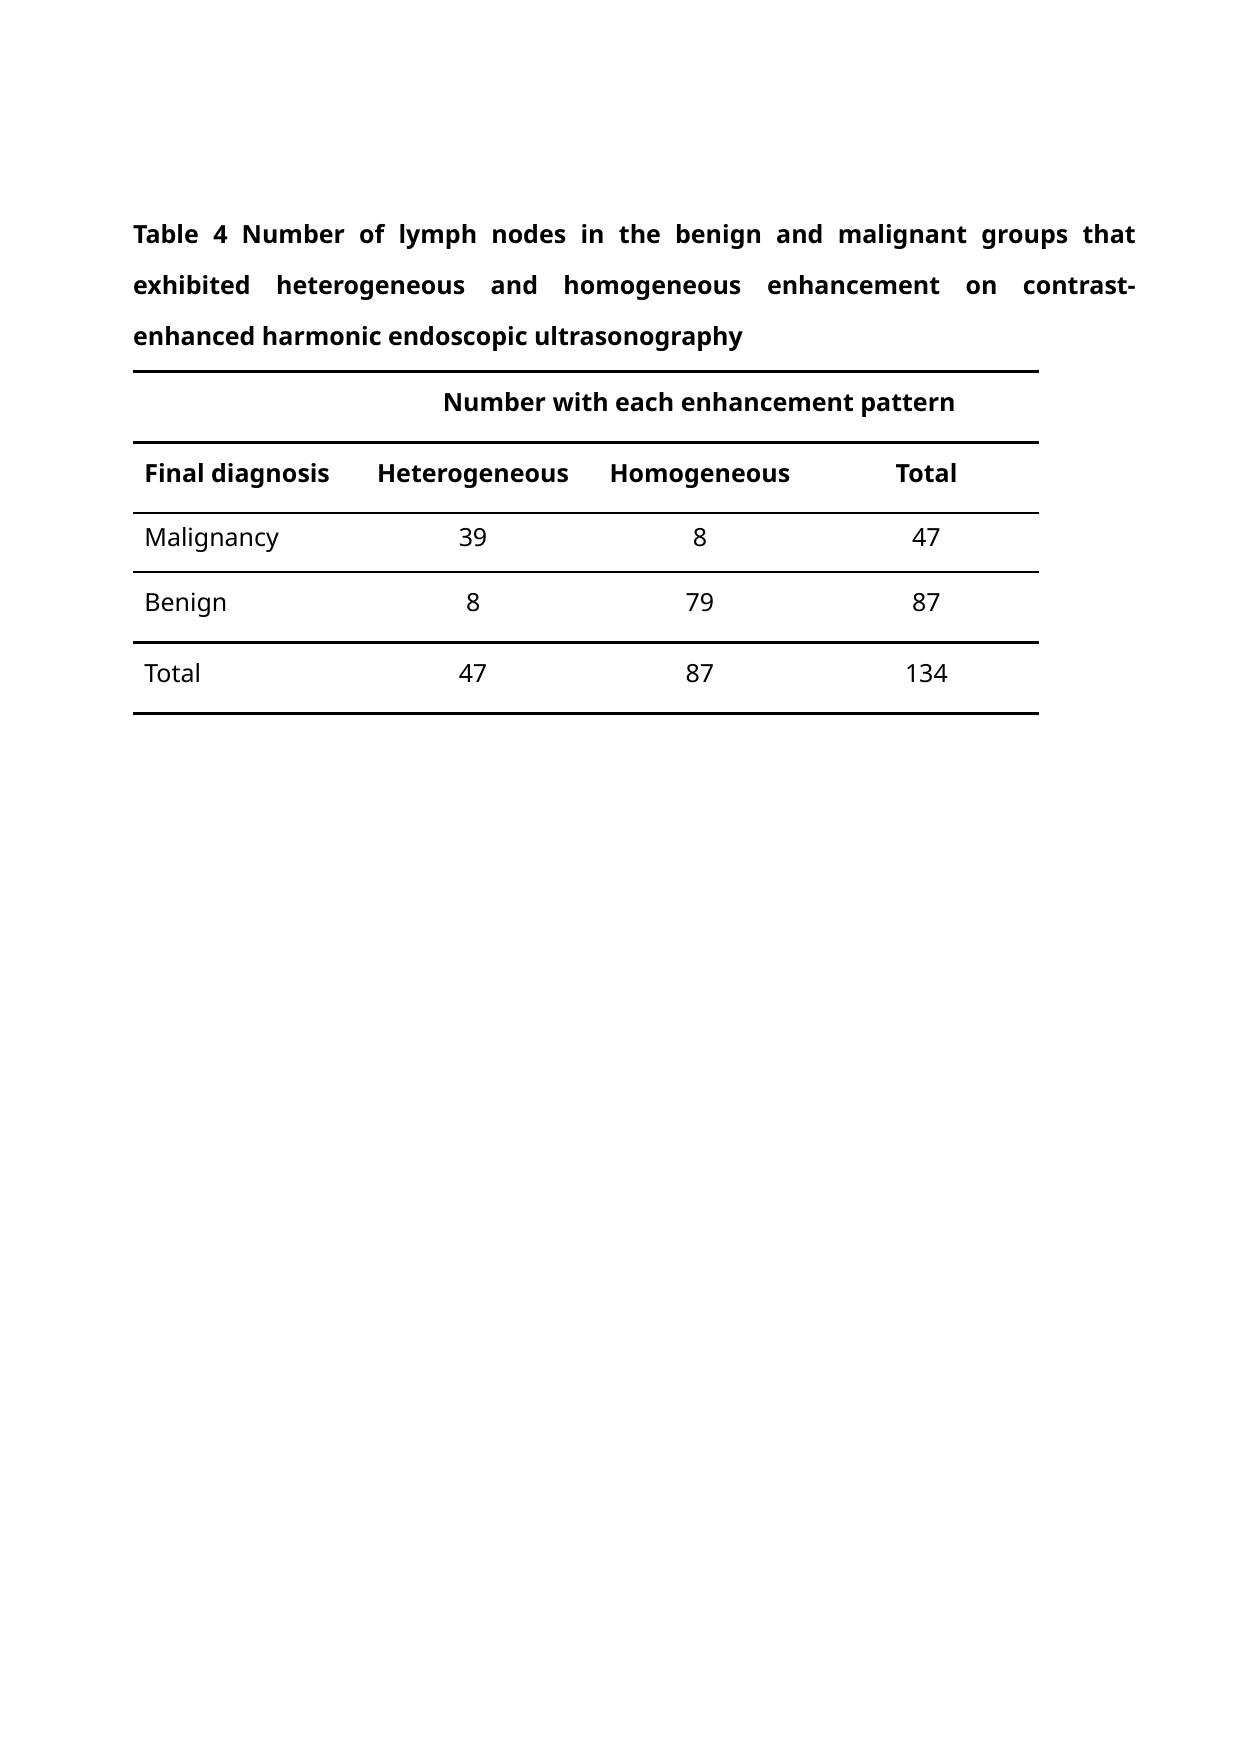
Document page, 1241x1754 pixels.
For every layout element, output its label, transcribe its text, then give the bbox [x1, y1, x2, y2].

table_cell 8 [360, 573, 586, 641]
table_cell Total [133, 644, 359, 712]
table_cell 39 [360, 514, 586, 571]
table_cell 79 [586, 573, 813, 641]
table_cell Homogeneous [586, 444, 813, 512]
table_cell Total [813, 444, 1039, 512]
table_cell 8 [586, 514, 813, 571]
table_header [133, 373, 359, 441]
table_cell 87 [813, 573, 1039, 641]
table_cell Final diagnosis [133, 444, 359, 512]
table_cell 47 [360, 644, 586, 712]
table_header Number with each enhancement pattern [360, 373, 1039, 441]
table_cell Malignancy [133, 514, 359, 571]
table_cell Benign [133, 573, 359, 641]
table_cell 134 [813, 644, 1039, 712]
table_cell 87 [586, 644, 813, 712]
table_cell 47 [813, 514, 1039, 571]
text Table 4 Number of lymph nodes in the benign and malignant groups that exhibited heterogeneous and homogeneous enhancement on contrast-enhanced harmonic endoscopic ultrasonography [133, 217, 1137, 353]
table_cell Heterogeneous [360, 444, 586, 512]
